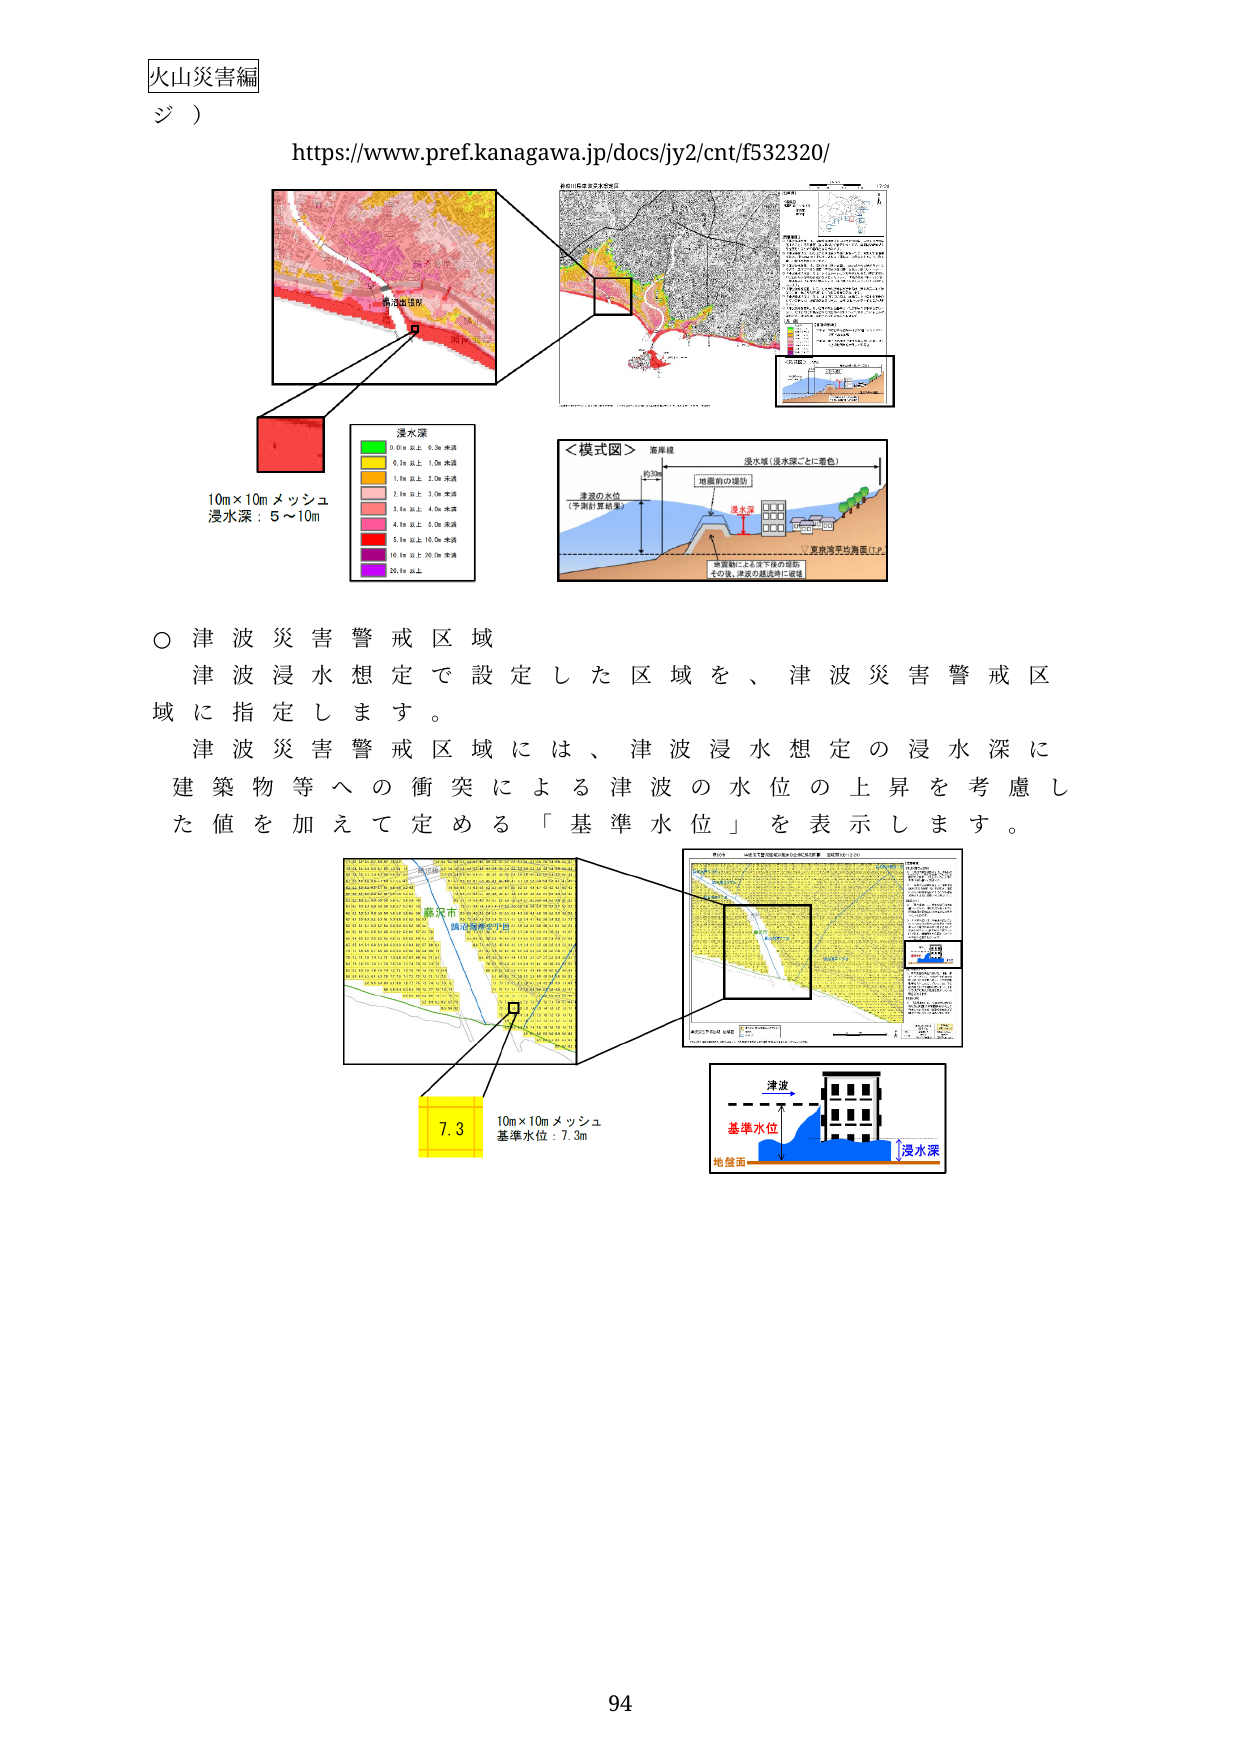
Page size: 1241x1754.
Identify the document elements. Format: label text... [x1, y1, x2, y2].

text 津波浸水想定で設定した区域を、津波災害警戒区域に指定します。 [152, 655, 1088, 730]
picture [311, 841, 978, 1187]
list 津波災害警戒区域 [152, 618, 1088, 655]
picture [192, 170, 913, 599]
text https://www.pref.kanagawa.jp/docs/jy2/cnt/f532320/ [152, 133, 1088, 170]
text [152, 96, 1088, 133]
text 津波災害警戒区域には、津波浸水想定の浸水深に建築物等への衝突による津波の水位の上昇を考慮した値を加えて定める「基準水位」を表示します。 [172, 730, 1088, 842]
